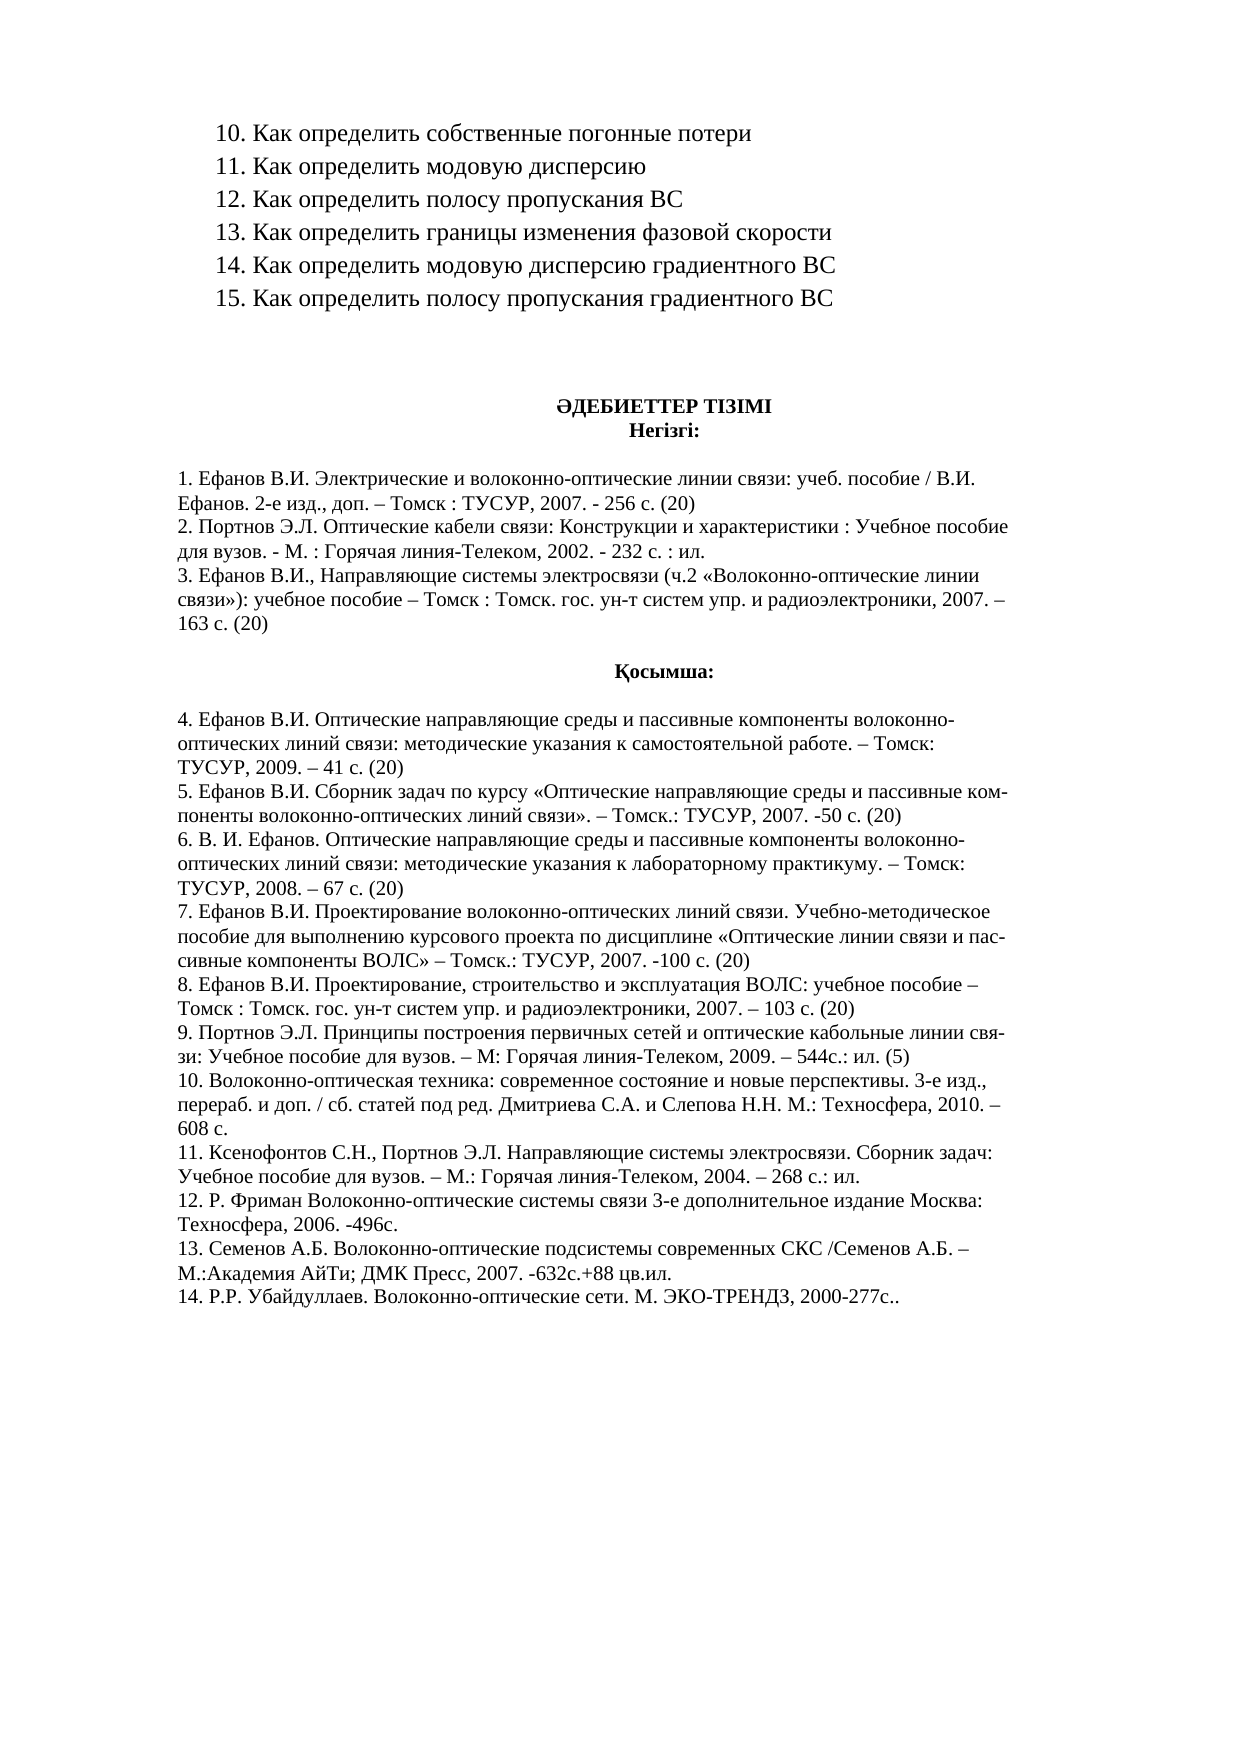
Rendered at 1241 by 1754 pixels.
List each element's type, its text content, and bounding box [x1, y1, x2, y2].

list Как определить модовую дисперсию градиентного ВС [215, 250, 1152, 279]
text 14. Р.Р. Убайдуллаев. Волоконно-оптические сети. М. ЭКО-ТРЕНДЗ, 2000-277с.. [177, 1284, 1152, 1308]
text сивные компоненты ВОЛС» – Томск.: ТУСУР, 2007. -100 с. (20) [177, 948, 1152, 972]
list Как определить собственные погонные потери [215, 118, 1152, 147]
text 6. В. И. Ефанов. Оптические направляющие среды и пассивные компоненты волоконно- [177, 827, 1152, 851]
text Томск : Томск. гос. ун-т систем упр. и радиоэлектроники, 2007. – 103 с. (20) [177, 996, 1152, 1020]
text 3. Ефанов В.И., Направляющие системы электросвязи (ч.2 «Волоконно-оптические линии [177, 563, 1152, 587]
list Как определить полосу пропускания ВС [215, 184, 1152, 213]
text оптических линий связи: методические указания к лабораторному практикуму. – Томск: [177, 851, 1152, 875]
text 4. Ефанов В.И. Оптические направляющие среды и пассивные компоненты волоконно- [177, 707, 1152, 731]
text оптических линий связи: методические указания к самостоятельной работе. – Томск: [177, 731, 1152, 755]
text поненты волоконно-оптических линий связи». – Томск.: ТУСУР, 2007. -50 с. (20) [177, 803, 1152, 827]
text М.:Академия АйТи; ДМК Пресс, 2007. -632с.+88 цв.ил. [177, 1260, 1152, 1284]
text ТУСУР, 2009. – 41 с. (20) [177, 755, 1152, 779]
text Ефанов. 2-е изд., доп. – Томск : ТУСУР, 2007. - 256 с. (20) [177, 490, 1152, 514]
text для вузов. - М. : Горячая линия-Телеком, 2002. - 232 с. : ил. [177, 538, 1152, 563]
list Как определить модовую дисперсию [215, 151, 1152, 180]
text 12. Р. Фриман Волоконно-оптические системы связи 3-е дополнительное издание Москва: [177, 1188, 1152, 1212]
text 5. Ефанов В.И. Сборник задач по курсу «Оптические направляющие среды и пассивные ком- [177, 779, 1152, 803]
text связи»): учебное пособие – Томск : Томск. гос. ун-т систем упр. и радиоэлектроники, 2007. – [177, 587, 1152, 611]
text 11. Ксенофонтов С.Н., Портнов Э.Л. Направляющие системы электросвязи. Сборник задач: [177, 1140, 1152, 1164]
text Негізгі: [177, 418, 1152, 442]
text пособие для выполнению курсового проекта по дисциплине «Оптические линии связи и пас- [177, 923, 1152, 948]
text ТУСУР, 2008. – 67 с. (20) [177, 875, 1152, 899]
text Қосымша: [177, 659, 1152, 683]
text 2. Портнов Э.Л. Оптические кабели связи: Конструкции и характеристики : Учебное пособие [177, 514, 1152, 538]
text перераб. и доп. / сб. статей под ред. Дмитриева С.А. и Слепова Н.Н. М.: Техносфера, 2010. – [177, 1092, 1152, 1116]
list Как определить полосу пропускания градиентного ВС [215, 283, 1152, 312]
text 7. Ефанов В.И. Проектирование волоконно-оптических линий связи. Учебно-методическое [177, 899, 1152, 923]
text 10. Волоконно-оптическая техника: современное состояние и новые перспективы. 3-е изд., [177, 1068, 1152, 1092]
text 163 с. (20) [177, 611, 1152, 635]
text 8. Ефанов В.И. Проектирование, строительство и эксплуатация ВОЛС: учебное пособие – [177, 972, 1152, 996]
text 9. Портнов Э.Л. Принципы построения первичных сетей и оптические кабольные линии свя- [177, 1020, 1152, 1044]
text 1. Ефанов В.И. Электрические и волоконно-оптические линии связи: учеб. пособие / В.И. [177, 466, 1152, 490]
list Как определить границы изменения фазовой скорости [215, 217, 1152, 246]
text Техносфера, 2006. -496с. [177, 1212, 1152, 1236]
text ӘДЕБИЕТТЕР ТІЗІМІ [177, 394, 1152, 418]
text Учебное пособие для вузов. – М.: Горячая линия-Телеком, 2004. – 268 с.: ил. [177, 1164, 1152, 1188]
text 608 с. [177, 1116, 1152, 1140]
text зи: Учебное пособие для вузов. – М: Горячая линия-Телеком, 2009. – 544с.: ил. (5) [177, 1044, 1152, 1068]
text 13. Семенов А.Б. Волоконно-оптические подсистемы современных СКС /Семенов А.Б. – [177, 1236, 1152, 1260]
